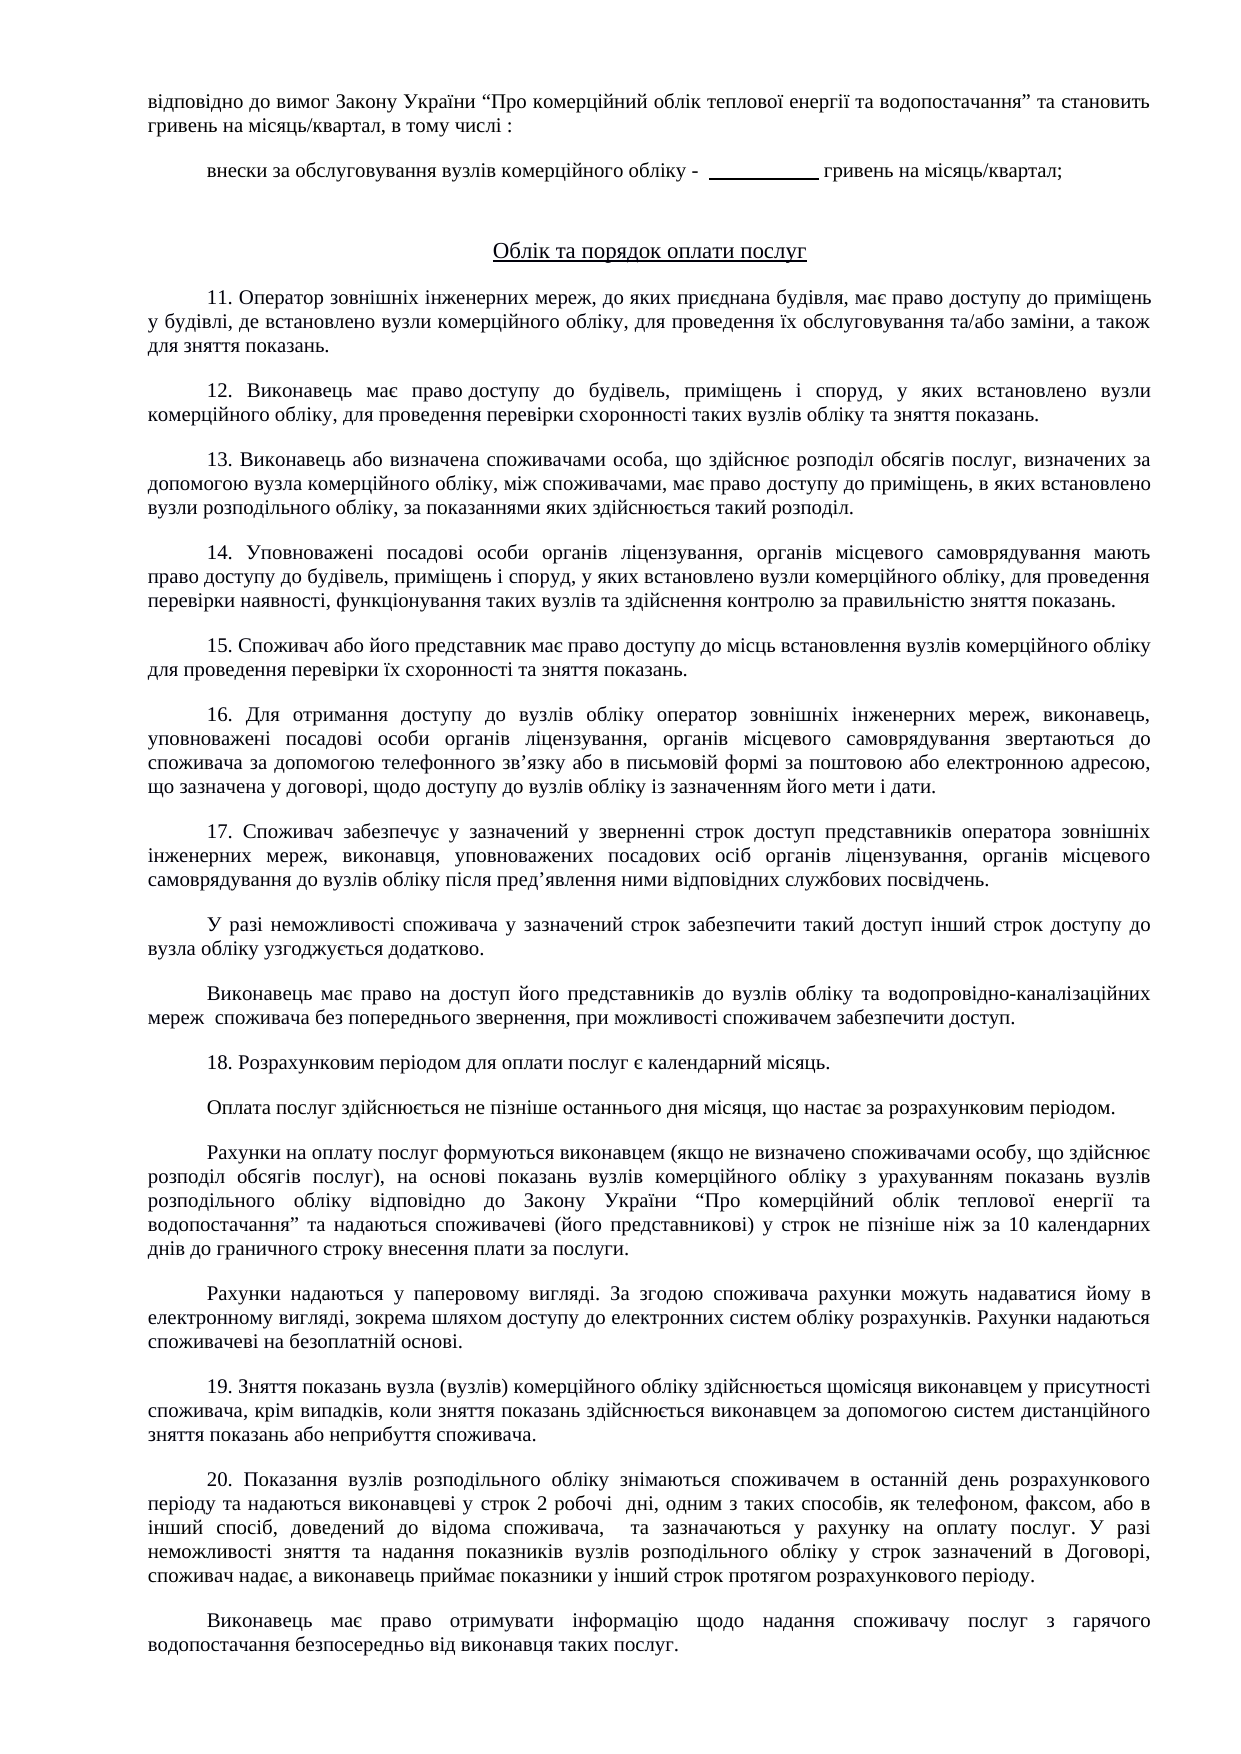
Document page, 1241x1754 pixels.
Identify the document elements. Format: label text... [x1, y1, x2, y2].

text 17. Споживач забезпечує у зазначений у зверненні строк доступ представників оператора зовнішніх інженерних мереж, виконавця, уповноважених посадових осіб органів ліцензування, органів місцевого самоврядування до вузлів обліку після пред’явлення ними відповідних службових посвідчень. [148, 819, 1152, 891]
text 15. Споживач або його представник має право доступу до місць встановлення вузлів комерційного обліку для проведення перевірки їх схоронності та зняття показань. [148, 633, 1152, 681]
text Виконавець має право на доступ його представників до вузлів обліку та водопровідно-каналізаційних мереж споживача без попереднього звернення, при можливості споживачем забезпечити доступ. [148, 981, 1152, 1029]
text 13. Виконавець або визначена споживачами особа, що здійснює розподіл обсягів послуг, визначених за допомогою вузла комерційного обліку, між споживачами, має право доступу до приміщень, в яких встановлено вузли розподільного обліку, за показаннями яких здійснюється такий розподіл. [148, 447, 1152, 519]
text 11. Оператор зовнішніх інженерних мереж, до яких приєднана будівля, має право доступу до приміщень у будівлі, де встановлено вузли комерційного обліку, для проведення їх обслуговування та/або заміни, а також для зняття показань. [148, 285, 1152, 357]
text Рахунки на оплату послуг формуються виконавцем (якщо не визначено споживачами особу, що здійснює розподіл обсягів послуг), на основі показань вузлів комерційного обліку з урахуванням показань вузлів розподільного обліку відповідно до Закону України “Про комерційний облік теплової енергії та водопостачання” та надаються споживачеві (його представникові) у строк не пізніше ніж за 10 календарних днів до граничного строку внесення плати за послуги. [148, 1139, 1152, 1260]
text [148, 88, 1152, 137]
text 16. Для отримання доступу до вузлів обліку оператор зовнішніх інженерних мереж, виконавець, уповноважені посадові особи органів ліцензування, органів місцевого самоврядування звертаються до споживача за допомогою телефонного зв’язку або в письмовій формі за поштовою або електронною адресою, що зазначена у договорі, щодо доступу до вузлів обліку із зазначенням його мети і дати. [148, 702, 1152, 798]
text 19. Зняття показань вузла (вузлів) комерційного обліку здійснюється щомісяця виконавцем у присутності споживача, крім випадків, коли зняття показань здійснюється виконавцем за допомогою систем дистанційного зняття показань або неприбуття споживача. [148, 1374, 1152, 1446]
text У разі неможливості споживача у зазначений строк забезпечити такий доступ інший строк доступу до вузла обліку узгоджується додатково. [148, 912, 1152, 960]
text 18. Розрахунковим періодом для оплати послуг є календарний місяць. [148, 1050, 1152, 1074]
text Оплата послуг здійснюється не пізніше останнього дня місяця, що настає за розрахунковим періодом. [148, 1095, 1152, 1119]
text Рахунки надаються у паперовому вигляді. За згодою споживача рахунки можуть надаватися йому в електронному вигляді, зокрема шляхом доступу до електронних систем обліку розрахунків. Рахунки надаються споживачеві на безоплатній основі. [148, 1281, 1152, 1353]
text 20. Показання вузлів розподільного обліку знімаються споживачем в останній день розрахункового періоду та надаються виконавцеві у строк 2 робочі дні, одним з таких способів, як телефоном, факсом, або в інший спосіб, доведений до відома споживача, та зазначаються у рахунку на оплату послуг. У разі неможливості зняття та надання показників вузлів розподільного обліку у строк зазначений в Договорі, споживач надає, а виконавець приймає показники у інший строк протягом розрахункового періоду. [148, 1467, 1152, 1587]
text Виконавець має право отримувати інформацію щодо надання споживачу послуг з гарячого водопостачання безпосередньо від виконавця таких послуг. [148, 1608, 1152, 1656]
text внески за обслуговування вузлів комерційного обліку - гривень на місяць/квартал; [148, 157, 1152, 182]
text 12. Виконавець має право доступу до будівель, приміщень і споруд, у яких встановлено вузли комерційного обліку, для проведення перевірки схоронності таких вузлів обліку та зняття показань. [148, 378, 1152, 426]
text Облік та порядок оплати послуг [148, 238, 1152, 264]
text 14. Уповноважені посадові особи органів ліцензування, органів місцевого самоврядування мають право доступу до будівель, приміщень і споруд, у яких встановлено вузли комерційного обліку, для проведення перевірки наявності, функціонування таких вузлів та здійснення контролю за правильністю зняття показань. [148, 540, 1152, 612]
